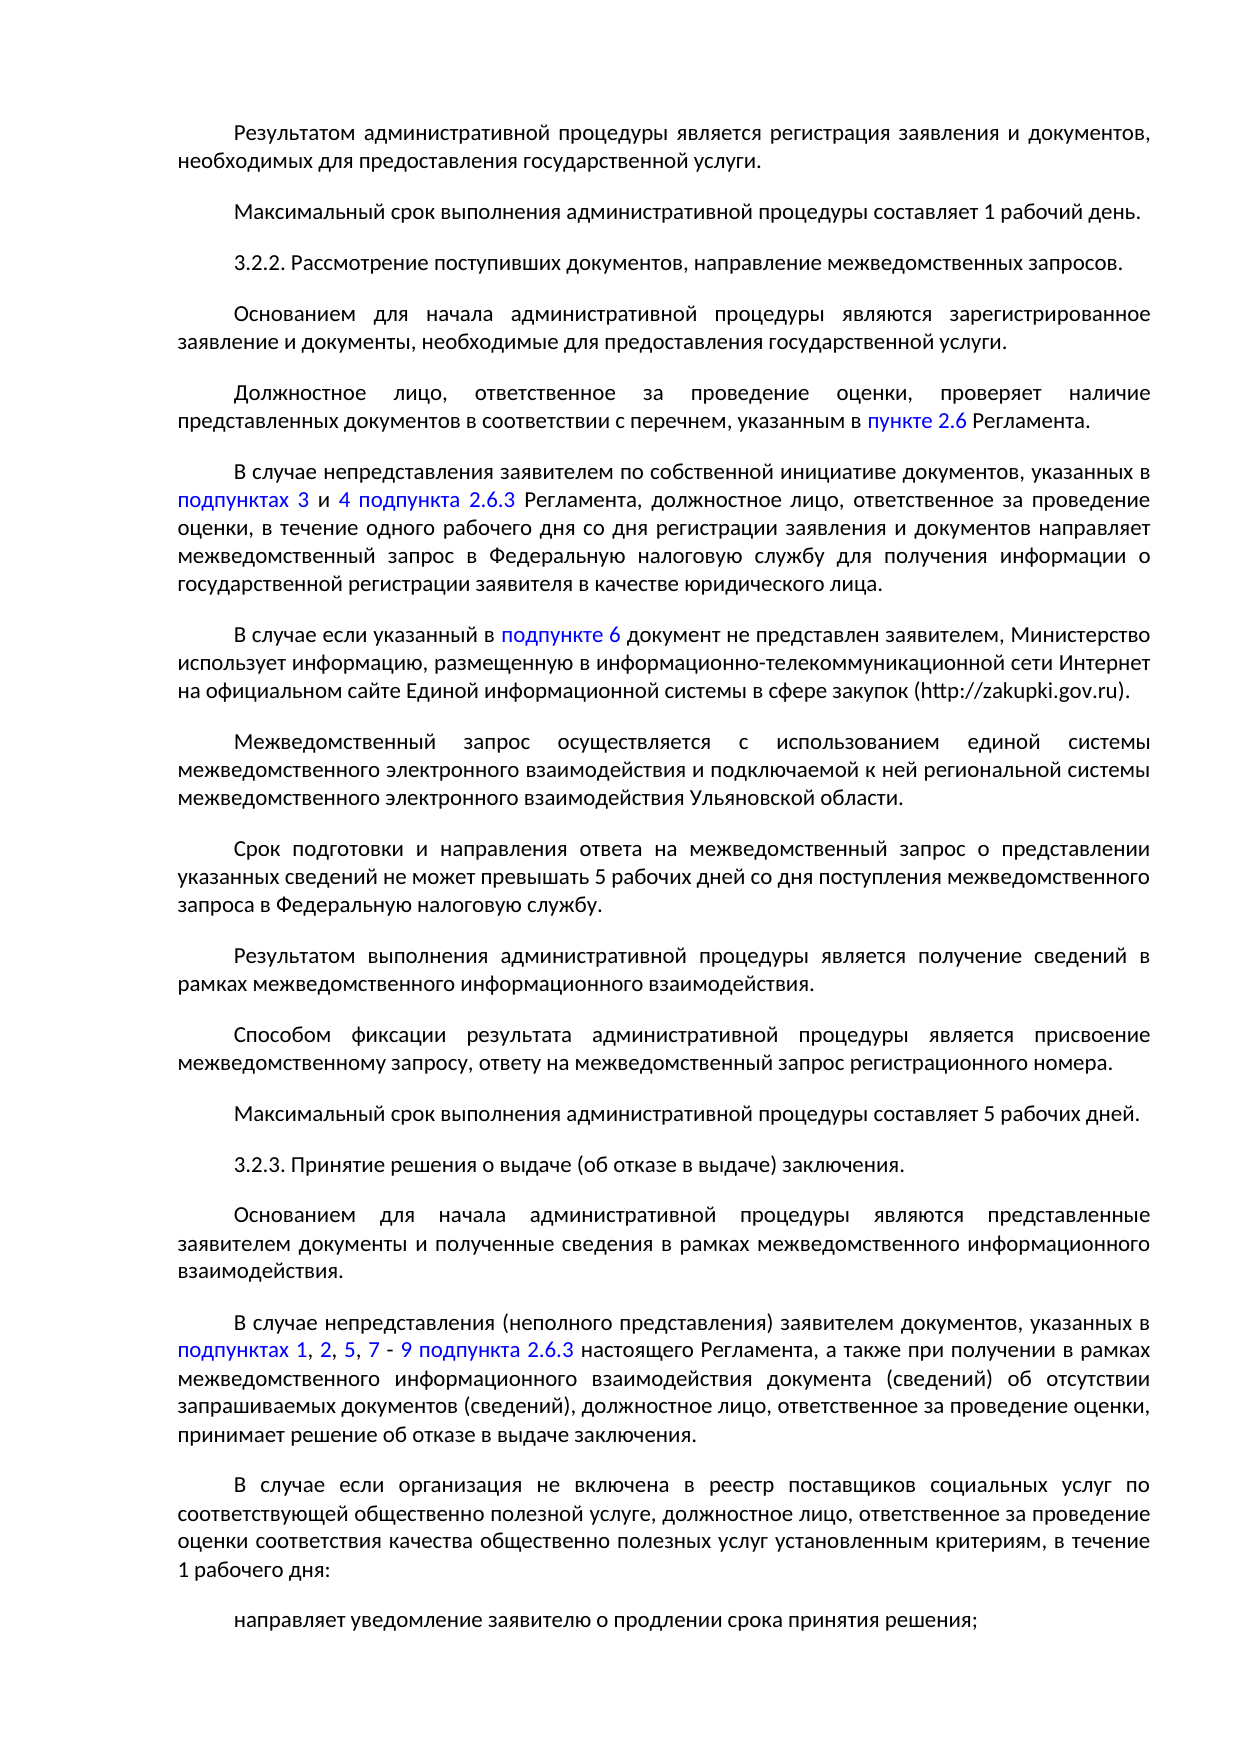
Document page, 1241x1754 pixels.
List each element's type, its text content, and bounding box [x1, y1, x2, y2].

text В случае непредставления заявителем по собственной инициативе документов, указанных в подпунктах 3 и 4 подпункта 2.6.3 Регламента, должностное лицо, ответственное за проведение оценки, в течение одного рабочего дня со дня регистрации заявления и документов направляет межведомственный запрос в Федеральную налоговую службу для получения информации о государственной регистрации заявителя в качестве юридического лица. [177, 457, 1152, 597]
text Основанием для начала административной процедуры являются представленные заявителем документы и полученные сведения в рамках межведомственного информационного взаимодействия. [177, 1201, 1152, 1285]
text Межведомственный запрос осуществляется с использованием единой системы межведомственного электронного взаимодействия и подключаемой к ней региональной системы межведомственного электронного взаимодействия Ульяновской области. [177, 727, 1152, 811]
text В случае если указанный в подпункте 6 документ не представлен заявителем, Министерство использует информацию, размещенную в информационно-телекоммуникационной сети Интернет на официальном сайте Единой информационной системы в сфере закупок (http://zakupki.gov.ru). [177, 620, 1152, 704]
text Должностное лицо, ответственное за проведение оценки, проверяет наличие представленных документов в соответствии с перечнем, указанным в пункте 2.6 Регламента. [177, 378, 1152, 434]
text Способом фиксации результата административной процедуры является присвоение межведомственному запросу, ответу на межведомственный запрос регистрационного номера. [177, 1020, 1152, 1076]
text 3.2.3. Принятие решения о выдаче (об отказе в выдаче) заключения. [177, 1150, 1152, 1178]
text направляет уведомление заявителю о продлении срока принятия решения; [177, 1606, 1152, 1634]
text Основанием для начала административной процедуры являются зарегистрированное заявление и документы, необходимые для предоставления государственной услуги. [177, 299, 1152, 355]
text Максимальный срок выполнения административной процедуры составляет 5 рабочих дней. [177, 1099, 1152, 1127]
text В случае если организация не включена в реестр поставщиков социальных услуг по соответствующей общественно полезной услуге, должностное лицо, ответственное за проведение оценки соответствия качества общественно полезных услуг установленным критериям, в течение 1 рабочего дня: [177, 1471, 1152, 1583]
text Результатом административной процедуры является регистрация заявления и документов, необходимых для предоставления государственной услуги. [177, 118, 1152, 174]
text В случае непредставления (неполного представления) заявителем документов, указанных в подпунктах 1, 2, 5, 7 - 9 подпункта 2.6.3 настоящего Регламента, а также при получении в рамках межведомственного информационного взаимодействия документа (сведений) об отсутствии запрашиваемых документов (сведений), должностное лицо, ответственное за проведение оценки, принимает решение об отказе в выдаче заключения. [177, 1308, 1152, 1448]
text Результатом выполнения административной процедуры является получение сведений в рамках межведомственного информационного взаимодействия. [177, 941, 1152, 997]
text 3.2.2. Рассмотрение поступивших документов, направление межведомственных запросов. [177, 248, 1152, 276]
text Максимальный срок выполнения административной процедуры составляет 1 рабочий день. [177, 197, 1152, 225]
text Срок подготовки и направления ответа на межведомственный запрос о представлении указанных сведений не может превышать 5 рабочих дней со дня поступления межведомственного запроса в Федеральную налоговую службу. [177, 834, 1152, 918]
